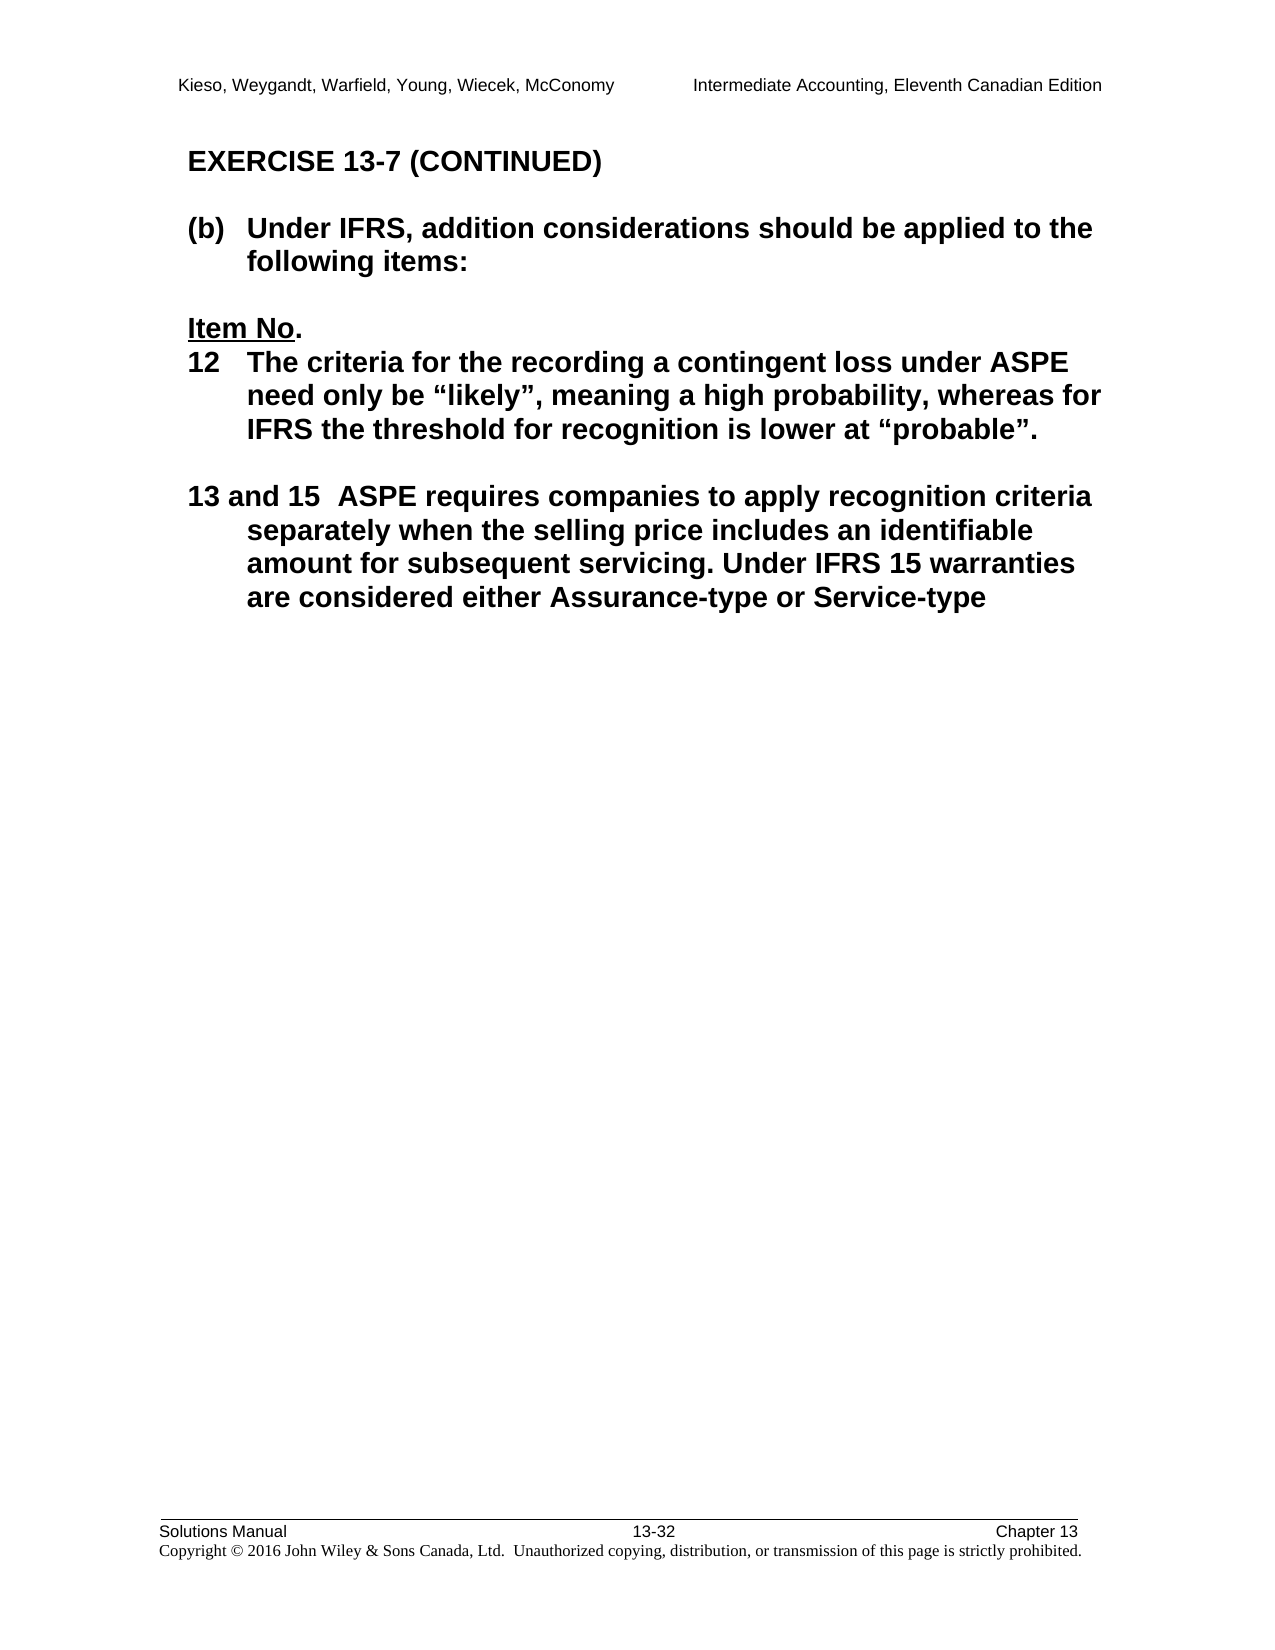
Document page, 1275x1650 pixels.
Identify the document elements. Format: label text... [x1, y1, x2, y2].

text 13 and 15 ASPE requires companies to apply recognition criteria separately when the selling price includes an identifiable amount for subsequent servicing. Under IFRS 15 warranties are considered either Assurance-type or Service-type [187, 479, 1107, 613]
text 12 The criteria for the recording a contingent loss under ASPE need only be “likely”, meaning a high probability, whereas for IFRS the threshold for recognition is lower at “probable”. [187, 345, 1107, 445]
text Item No. [187, 311, 1107, 345]
text EXERCISE 13-7 (CONTINUED) [187, 143, 1107, 177]
text (b) Under IFRS, addition considerations should be applied to the following items: [187, 211, 1107, 278]
